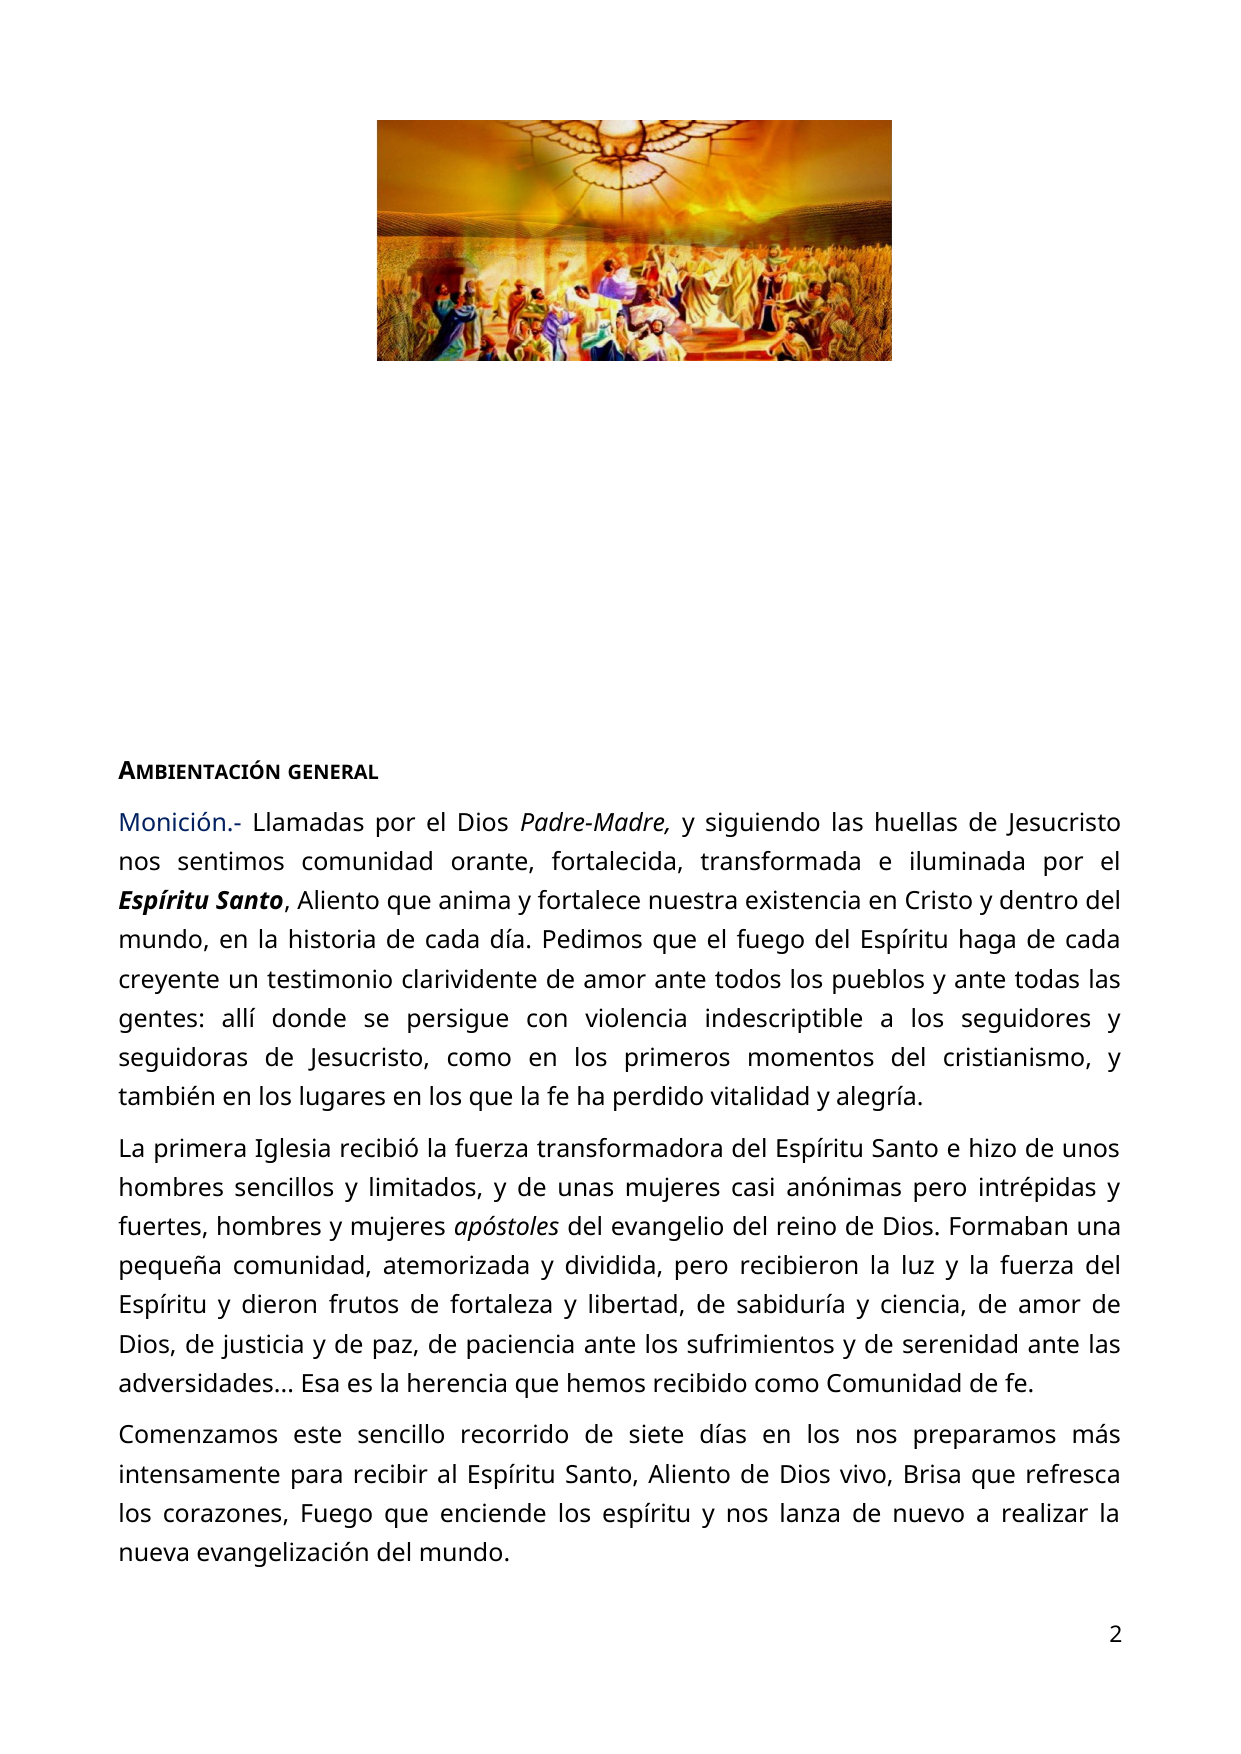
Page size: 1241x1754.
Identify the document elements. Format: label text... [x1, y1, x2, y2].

text La primera Iglesia recibió la fuerza transformadora del Espíritu Santo e hizo de unos hombres sencillos y limitados, y de unas mujeres casi anónimas pero intrépidas y fuertes, hombres y mujeres apóstoles del evangelio del reino de Dios. Formaban una pequeña comunidad, atemorizada y dividida, pero recibieron la luz y la fuerza del Espíritu y dieron frutos de fortaleza y libertad, de sabiduría y ciencia, de amor de Dios, de justicia y de paz, de paciencia ante los sufrimientos y de serenidad ante las adversidades... Esa es la herencia que hemos recibido como Comunidad de fe. [118, 1130, 1122, 1399]
picture [376, 120, 892, 361]
text Ambientación general [118, 753, 1122, 787]
text Comenzamos este sencillo recorrido de siete días en los nos preparamos más intensamente para recibir al Espíritu Santo, Aliento de Dios vivo, Brisa que refresca los corazones, Fuego que enciende los espíritu y nos lanza de nuevo a realizar la nueva evangelización del mundo. [118, 1417, 1122, 1569]
text Monición.- Llamadas por el Dios Padre-Madre, y siguiendo las huellas de Jesucristo nos sentimos comunidad orante, fortalecida, transformada e iluminada por el Espíritu Santo, Aliento que anima y fortalece nuestra existencia en Cristo y dentro del mundo, en la historia de cada día. Pedimos que el fuego del Espíritu haga de cada creyente un testimonio clarividente de amor ante todos los pueblos y ante todas las gentes: allí donde se persigue con violencia indescriptible a los seguidores y seguidoras de Jesucristo, como en los primeros momentos del cristianismo, y también en los lugares en los que la fe ha perdido vitalidad y alegría. [118, 804, 1122, 1113]
